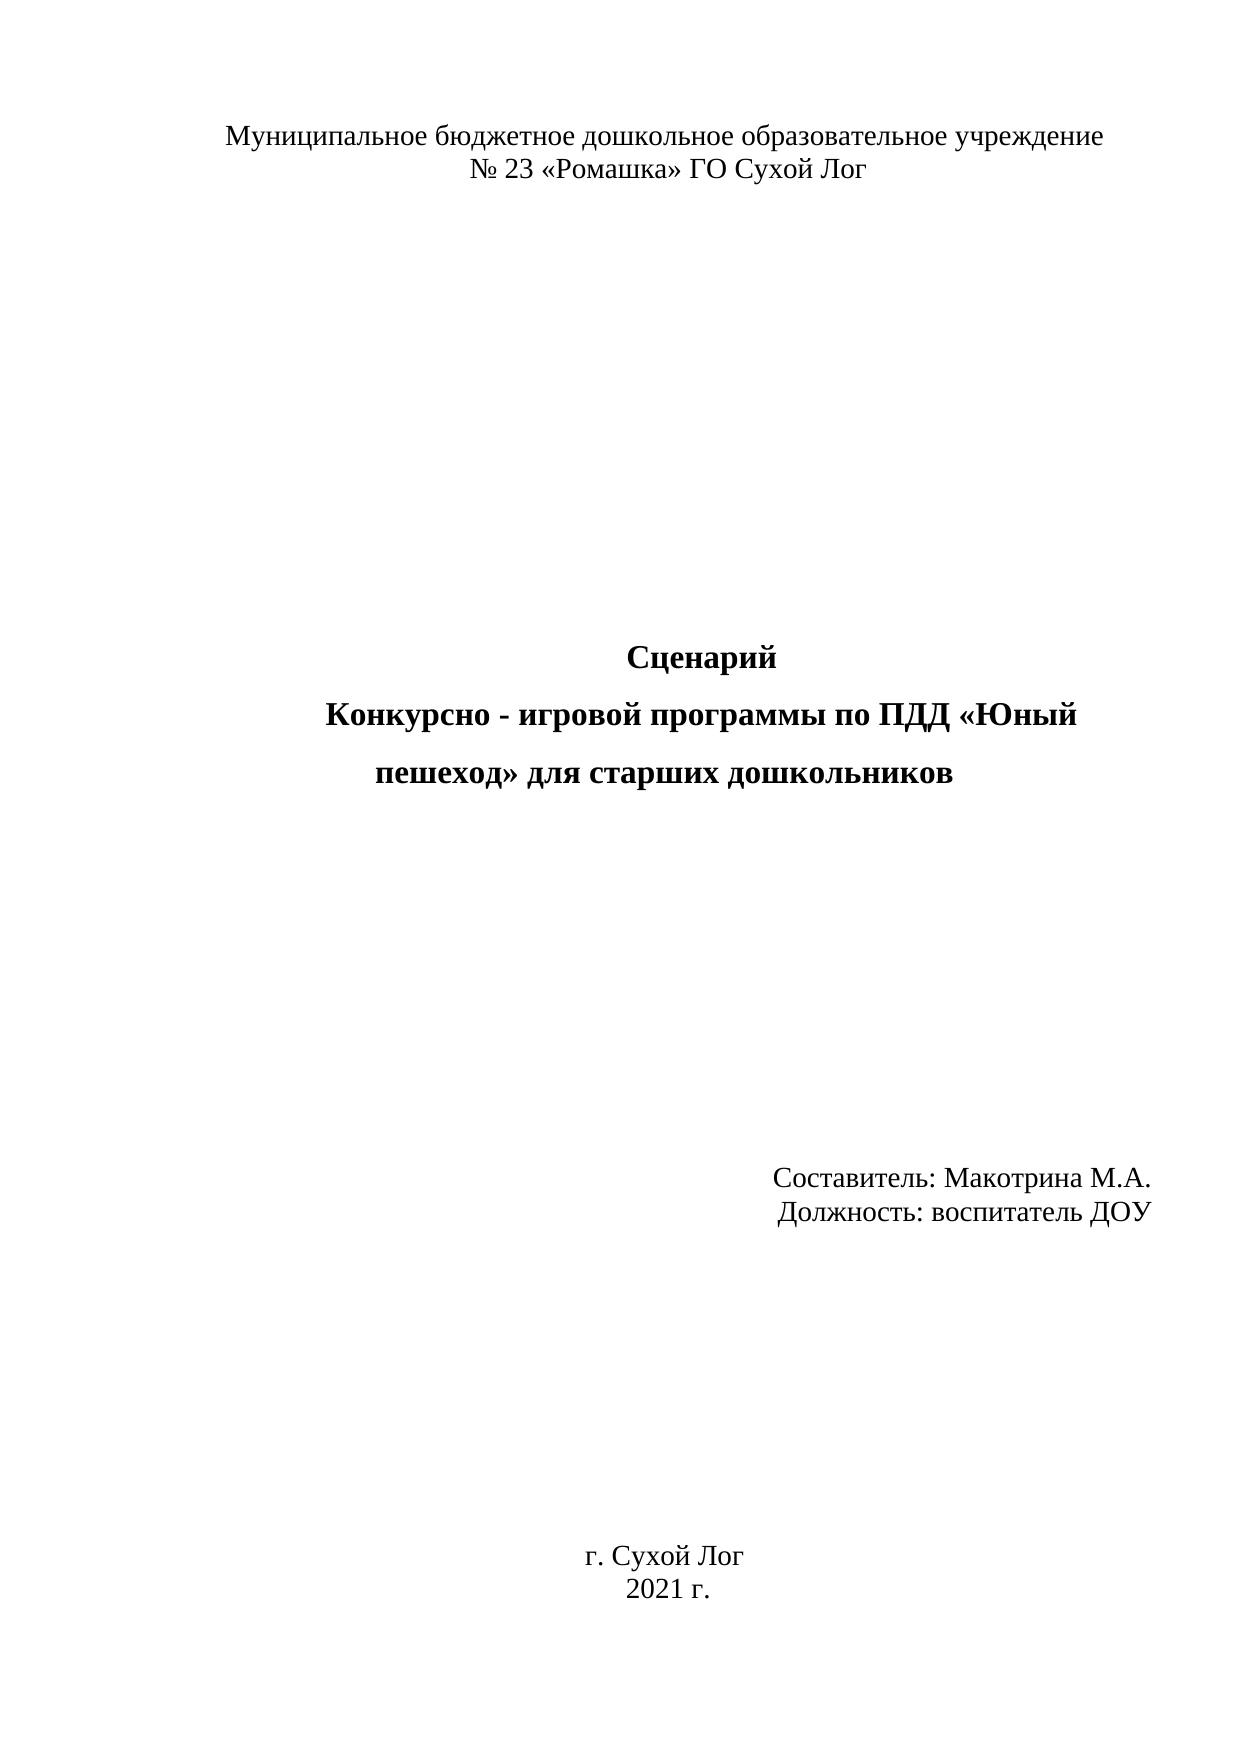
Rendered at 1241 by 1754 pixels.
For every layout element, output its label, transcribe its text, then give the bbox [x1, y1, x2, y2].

text Составитель: Макотрина М.А. [177, 1160, 1152, 1194]
text № 23 «Ромашка» ГО Сухой Лог [177, 152, 1152, 185]
text Должность: воспитатель ДОУ [177, 1194, 1152, 1227]
text Муниципальное бюджетное дошкольное образовательное учреждение [177, 118, 1152, 152]
text Сценарий [177, 637, 1152, 675]
text г. Сухой Лог [177, 1538, 1152, 1572]
text 2021 г. [177, 1572, 1152, 1605]
text Конкурсно - игровой программы по ПДД «Юный пешеход» для старших дошкольников [177, 694, 1152, 790]
